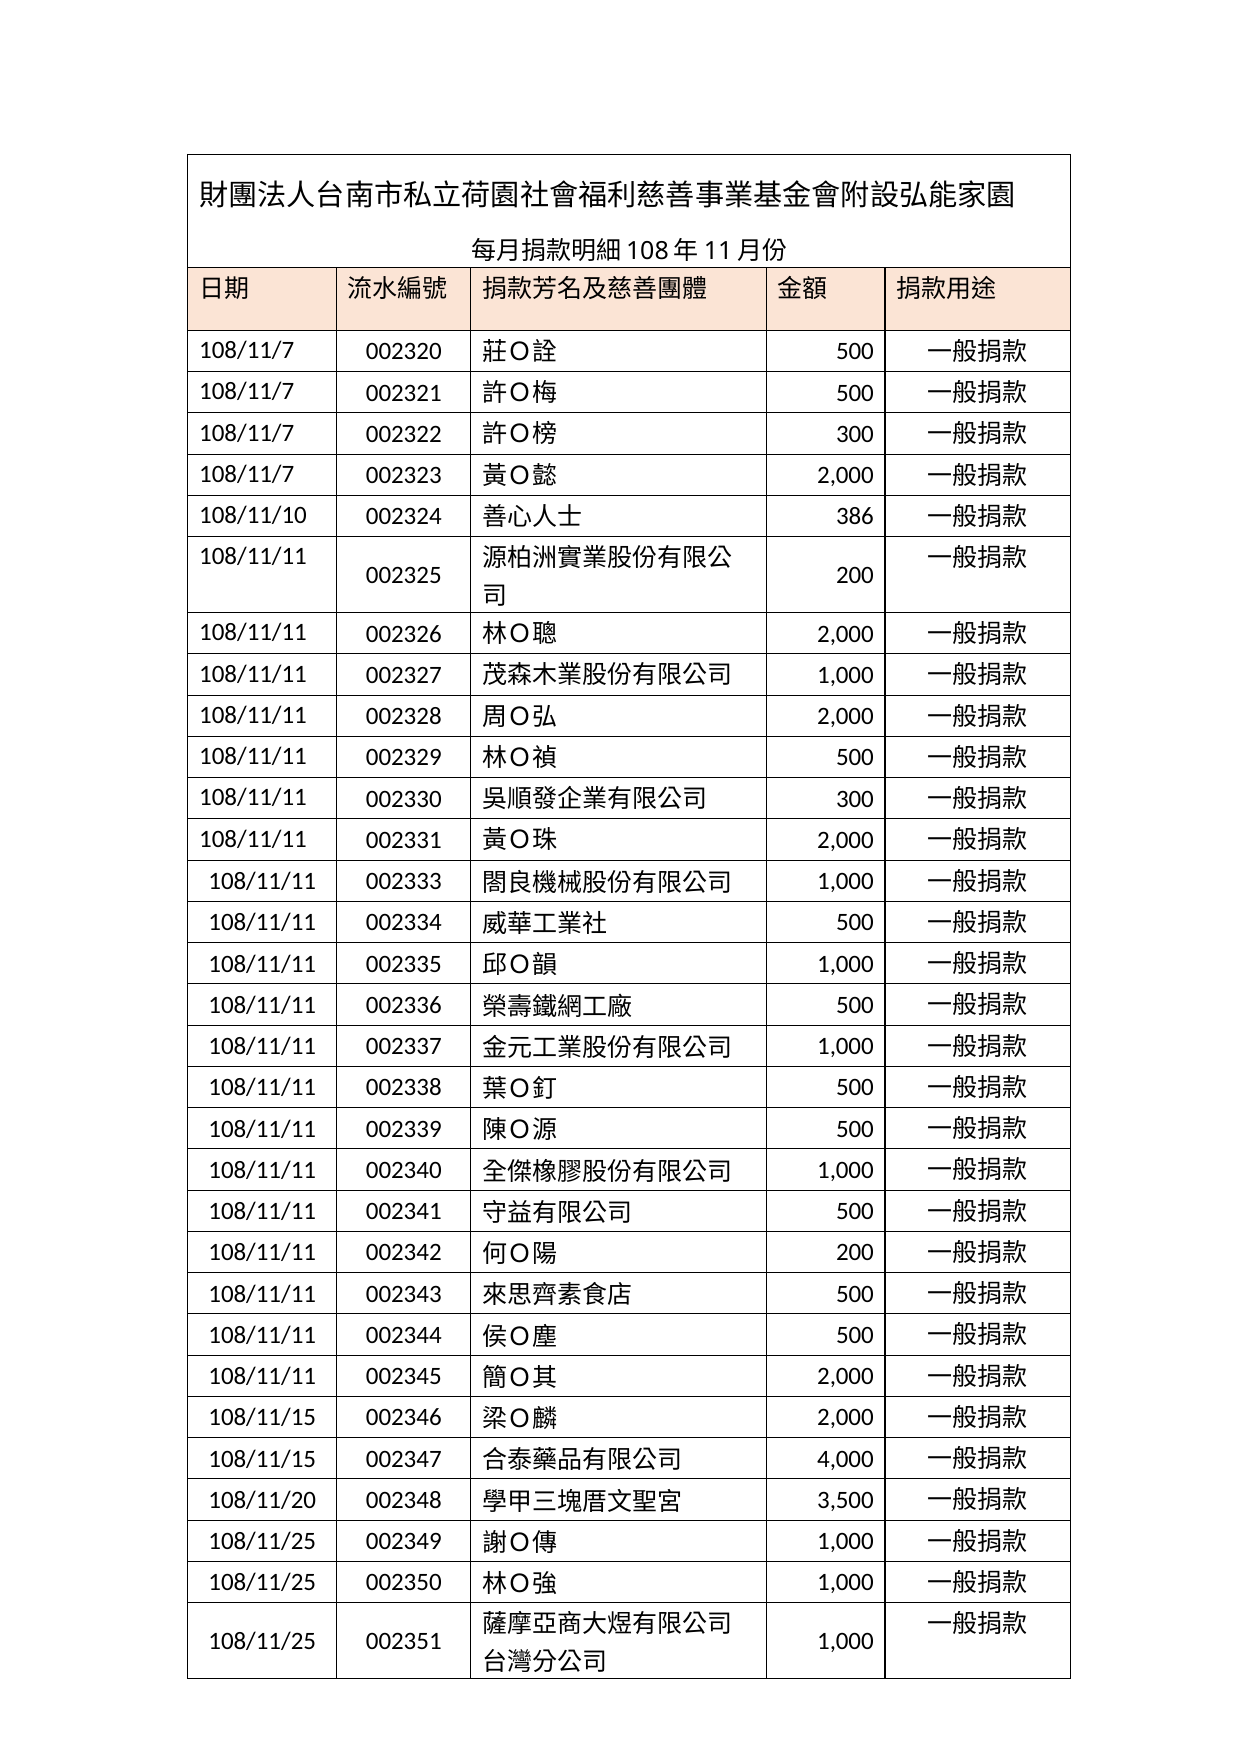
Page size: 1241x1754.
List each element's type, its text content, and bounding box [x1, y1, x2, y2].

table_cell 300 [767, 778, 884, 818]
table_cell 謝Ｏ傳 [471, 1521, 766, 1561]
table_cell 1,000 [767, 1149, 884, 1189]
table_cell 002328 [337, 696, 470, 736]
table_cell 一般捐款 [886, 1273, 1070, 1313]
table_cell 2,000 [767, 455, 884, 495]
table_cell 林Ｏ強 [471, 1562, 766, 1602]
table_cell 002342 [337, 1232, 470, 1272]
table_cell 002325 [337, 537, 470, 612]
table_cell 002334 [337, 902, 470, 942]
table_cell 002324 [337, 496, 470, 536]
table_cell 流水編號 [337, 268, 470, 330]
table_cell 2,000 [767, 819, 884, 859]
table_cell 108/11/11 [188, 1067, 336, 1107]
table_cell 一般捐款 [886, 819, 1070, 859]
table_cell 學甲三塊厝文聖宮 [471, 1479, 766, 1519]
table_cell 一般捐款 [886, 455, 1070, 495]
table_cell 一般捐款 [886, 1026, 1070, 1066]
table_cell 捐款芳名及慈善團體 [471, 268, 766, 330]
table_cell 一般捐款 [886, 861, 1070, 901]
table_cell 源柏洲實業股份有限公司 [471, 537, 766, 612]
table_cell 黃Ｏ懿 [471, 455, 766, 495]
table_cell 一般捐款 [886, 654, 1070, 694]
table_cell 108/11/7 [188, 455, 336, 495]
table_cell 200 [767, 537, 884, 612]
table_cell 一般捐款 [886, 1067, 1070, 1107]
table_cell 2,000 [767, 1356, 884, 1396]
table_cell 一般捐款 [886, 984, 1070, 1024]
table_cell 陳Ｏ源 [471, 1108, 766, 1148]
table_cell 108/11/20 [188, 1479, 336, 1519]
table_cell 2,000 [767, 1397, 884, 1437]
table_cell 002340 [337, 1149, 470, 1189]
table_cell 002348 [337, 1479, 470, 1519]
table_cell 許Ｏ梅 [471, 372, 766, 412]
table_cell 002327 [337, 654, 470, 694]
table_cell 簡Ｏ其 [471, 1356, 766, 1396]
table_cell 002345 [337, 1356, 470, 1396]
table_cell 002339 [337, 1108, 470, 1148]
table_cell 一般捐款 [886, 496, 1070, 536]
table_cell 002349 [337, 1521, 470, 1561]
table_cell 108/11/11 [188, 1108, 336, 1148]
table_cell 一般捐款 [886, 778, 1070, 818]
table_cell 守益有限公司 [471, 1191, 766, 1231]
table_cell 威華工業社 [471, 902, 766, 942]
table_cell 一般捐款 [886, 1603, 1070, 1678]
table_cell 500 [767, 1108, 884, 1148]
table_cell 108/11/11 [188, 654, 336, 694]
table_cell 1,000 [767, 1603, 884, 1678]
table_cell 一般捐款 [886, 1314, 1070, 1354]
table_cell 108/11/11 [188, 1232, 336, 1272]
table_cell 108/11/11 [188, 1191, 336, 1231]
table_cell 500 [767, 1067, 884, 1107]
table_cell 500 [767, 331, 884, 371]
table_cell 300 [767, 413, 884, 453]
table_cell 一般捐款 [886, 737, 1070, 777]
table_cell 金元工業股份有限公司 [471, 1026, 766, 1066]
table_cell 108/11/25 [188, 1562, 336, 1602]
table_cell 002333 [337, 861, 470, 901]
table_cell 合泰藥品有限公司 [471, 1438, 766, 1478]
table_cell 108/11/11 [188, 943, 336, 983]
table_cell 2,000 [767, 613, 884, 653]
table_cell 002323 [337, 455, 470, 495]
table_cell 500 [767, 1273, 884, 1313]
table_cell 全傑橡膠股份有限公司 [471, 1149, 766, 1189]
table_cell 500 [767, 902, 884, 942]
table_cell 一般捐款 [886, 1397, 1070, 1437]
table_cell 108/11/7 [188, 372, 336, 412]
table_cell 002321 [337, 372, 470, 412]
table_cell 002343 [337, 1273, 470, 1313]
table_cell 一般捐款 [886, 413, 1070, 453]
table_cell 108/11/25 [188, 1521, 336, 1561]
table_cell 金額 [767, 268, 884, 330]
table_cell 002337 [337, 1026, 470, 1066]
table_cell 1,000 [767, 654, 884, 694]
table_cell 108/11/11 [188, 902, 336, 942]
table_cell 002322 [337, 413, 470, 453]
table_cell 一般捐款 [886, 537, 1070, 612]
table_cell 108/11/7 [188, 413, 336, 453]
table_cell 108/11/11 [188, 613, 336, 653]
table_cell 108/11/11 [188, 1273, 336, 1313]
table_cell 108/11/11 [188, 984, 336, 1024]
table_cell 002335 [337, 943, 470, 983]
table_cell 108/11/11 [188, 696, 336, 736]
table_cell 500 [767, 372, 884, 412]
table_cell 108/11/11 [188, 1314, 336, 1354]
table_cell 002329 [337, 737, 470, 777]
table_cell 來思齊素食店 [471, 1273, 766, 1313]
table_cell 善心人士 [471, 496, 766, 536]
table_cell 1,000 [767, 861, 884, 901]
table_cell 一般捐款 [886, 1356, 1070, 1396]
table_cell 200 [767, 1232, 884, 1272]
table_cell 002351 [337, 1603, 470, 1678]
table_cell 108/11/11 [188, 1149, 336, 1189]
table_cell 2,000 [767, 696, 884, 736]
table_cell 386 [767, 496, 884, 536]
table_cell 002330 [337, 778, 470, 818]
table_cell 002341 [337, 1191, 470, 1231]
table_cell 何Ｏ陽 [471, 1232, 766, 1272]
table_cell 莊Ｏ詮 [471, 331, 766, 371]
table_cell 1,000 [767, 943, 884, 983]
table_cell 3,500 [767, 1479, 884, 1519]
table_cell 薩摩亞商大煜有限公司台灣分公司 [471, 1603, 766, 1678]
table_cell 4,000 [767, 1438, 884, 1478]
table_cell 閤良機械股份有限公司 [471, 861, 766, 901]
table_cell 一般捐款 [886, 943, 1070, 983]
table_cell 002338 [337, 1067, 470, 1107]
table_cell 1,000 [767, 1026, 884, 1066]
table_cell 002344 [337, 1314, 470, 1354]
table_cell 002336 [337, 984, 470, 1024]
table_cell 一般捐款 [886, 1108, 1070, 1148]
table_cell 茂森木業股份有限公司 [471, 654, 766, 694]
table_cell 1,000 [767, 1562, 884, 1602]
table_cell 邱Ｏ韻 [471, 943, 766, 983]
table_cell 108/11/11 [188, 861, 336, 901]
table_cell 榮壽鐵網工廠 [471, 984, 766, 1024]
table_cell 108/11/11 [188, 737, 336, 777]
table_cell 500 [767, 1191, 884, 1231]
table_cell 002346 [337, 1397, 470, 1437]
table_cell 一般捐款 [886, 1438, 1070, 1478]
table_cell 捐款用途 [886, 268, 1070, 330]
table_cell 一般捐款 [886, 1479, 1070, 1519]
table_cell 500 [767, 737, 884, 777]
table_cell 002326 [337, 613, 470, 653]
table_cell 一般捐款 [886, 696, 1070, 736]
table_cell 108/11/7 [188, 331, 336, 371]
table_cell 108/11/25 [188, 1603, 336, 1678]
table_cell 一般捐款 [886, 902, 1070, 942]
table_cell 002350 [337, 1562, 470, 1602]
table_cell 一般捐款 [886, 613, 1070, 653]
table_cell 1,000 [767, 1521, 884, 1561]
table_header 財團法人台南市私立荷園社會福利慈善事業基金會附設弘能家園 每月捐款明細108年11月份 [188, 155, 1070, 267]
table_cell 108/11/11 [188, 537, 336, 612]
table_cell 一般捐款 [886, 1191, 1070, 1231]
table_cell 侯Ｏ塵 [471, 1314, 766, 1354]
table_cell 002320 [337, 331, 470, 371]
table_cell 500 [767, 984, 884, 1024]
table_cell 108/11/11 [188, 819, 336, 859]
table_cell 一般捐款 [886, 1562, 1070, 1602]
table_cell 108/11/15 [188, 1397, 336, 1437]
table_cell 吳順發企業有限公司 [471, 778, 766, 818]
table_cell 108/11/11 [188, 1026, 336, 1066]
table_cell 葉Ｏ釘 [471, 1067, 766, 1107]
table_cell 一般捐款 [886, 1232, 1070, 1272]
table_cell 108/11/15 [188, 1438, 336, 1478]
table_cell 一般捐款 [886, 372, 1070, 412]
table_cell 黃Ｏ珠 [471, 819, 766, 859]
table_cell 一般捐款 [886, 1521, 1070, 1561]
table_cell 許Ｏ榜 [471, 413, 766, 453]
table_cell 500 [767, 1314, 884, 1354]
table_cell 日期 [188, 268, 336, 330]
table_cell 002347 [337, 1438, 470, 1478]
table_cell 梁Ｏ麟 [471, 1397, 766, 1437]
table_cell 林Ｏ禎 [471, 737, 766, 777]
table_cell 周Ｏ弘 [471, 696, 766, 736]
table_cell 一般捐款 [886, 331, 1070, 371]
table_cell 林Ｏ聰 [471, 613, 766, 653]
table_cell 002331 [337, 819, 470, 859]
table_cell 一般捐款 [886, 1149, 1070, 1189]
table_cell 108/11/11 [188, 1356, 336, 1396]
table_cell 108/11/11 [188, 778, 336, 818]
table_cell 108/11/10 [188, 496, 336, 536]
